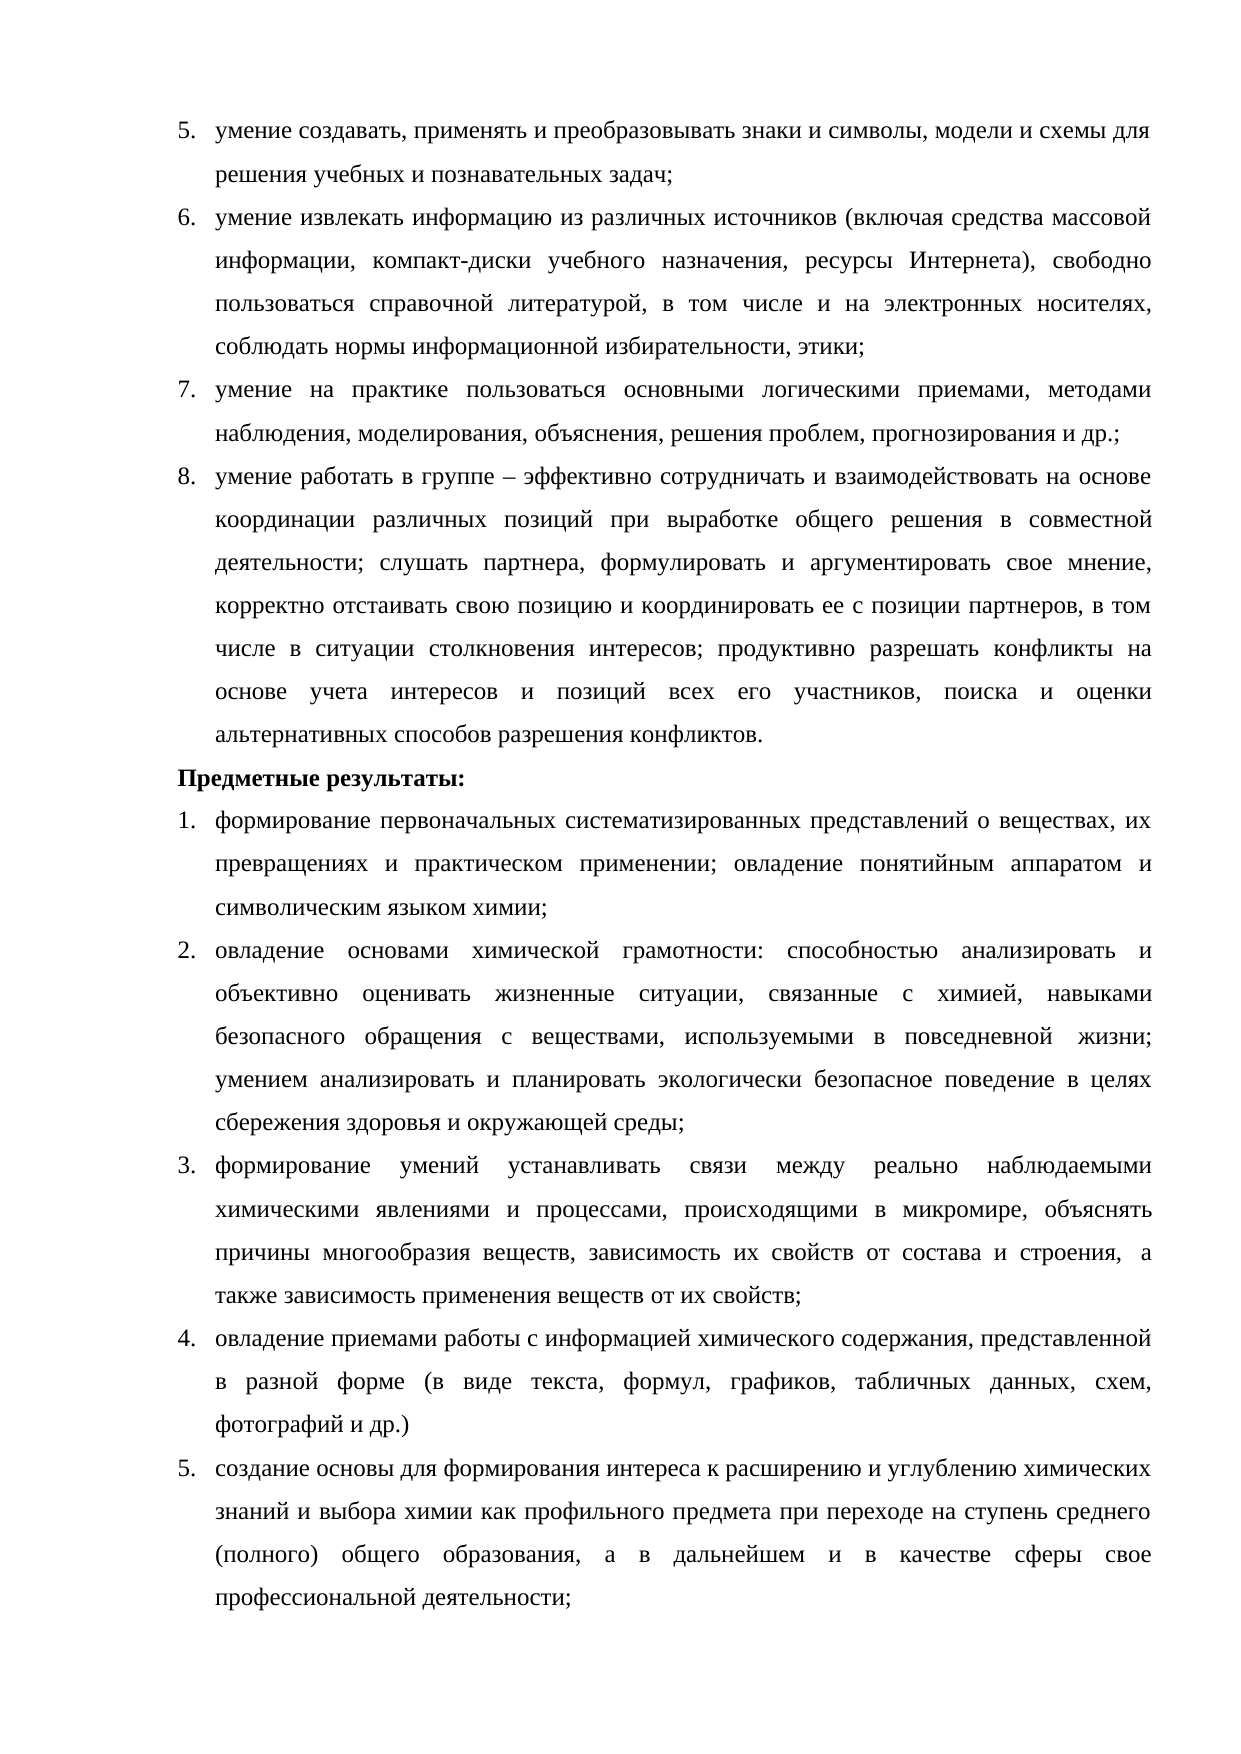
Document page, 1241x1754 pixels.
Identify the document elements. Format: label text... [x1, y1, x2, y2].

list создание основы для формирования интереса к расширению и углублению химических знаний и выбора химии как профильного предмета при переходе на ступень среднего (полного) общего образования, а в дальнейшем и в качестве сферы свое профессиональной деятельности; [177, 1453, 1152, 1611]
list овладение основами химической грамотности: способностью анализировать и объективно оценивать жизненные ситуации, связанные с химией, навыками безопасного обращения с веществами, используемыми в повседневной жизни; умением анализировать и планировать экологически безопасное поведение в целях сбережения здоровья и окружающей среды; [177, 935, 1152, 1136]
list умение создавать, применять и преобразовывать знаки и символы, модели и схемы для решения учебных и познавательных задач; [177, 115, 1151, 187]
subtitle Предметные результаты: [177, 763, 1217, 792]
list умение работать в группе – эффективно сотрудничать и взаимодействовать на основе координации различных позиций при выработке общего решения в совместной деятельности; слушать партнера, формулировать и аргументировать свое мнение, корректно отстаивать свою позицию и координировать ее с позиции партнеров, в том числе в ситуации столкновения интересов; продуктивно разрешать конфликты на основе учета интересов и позиций всех его участников, поиска и оценки альтернативных способов разрешения конфликтов. [177, 461, 1152, 748]
list умение на практике пользоваться основными логическими приемами, методами наблюдения, моделирования, объяснения, решения проблем, прогнозирования и др.; [177, 374, 1152, 446]
list формирование умений устанавливать связи между реально наблюдаемыми химическими явлениями и процессами, происходящими в микромире, объяснять причины многообразия веществ, зависимость их свойств от состава и строения, а также зависимость применения веществ от их свойств; [177, 1151, 1152, 1309]
list формирование первоначальных систематизированных представлений о веществах, их превращениях и практическом применении; овладение понятийным аппаратом и символическим языком химии; [177, 805, 1152, 920]
list овладение приемами работы с информацией химического содержания, представленной в разной форме (в виде текста, формул, графиков, табличных данных, схем, фотографий и др.) [177, 1323, 1152, 1438]
list умение извлекать информацию из различных источников (включая средства массовой информации, компакт-диски учебного назначения, ресурсы Интернета), свободно пользоваться справочной литературой, в том числе и на электронных носителях, соблюдать нормы информационной избирательности, этики; [177, 202, 1152, 360]
